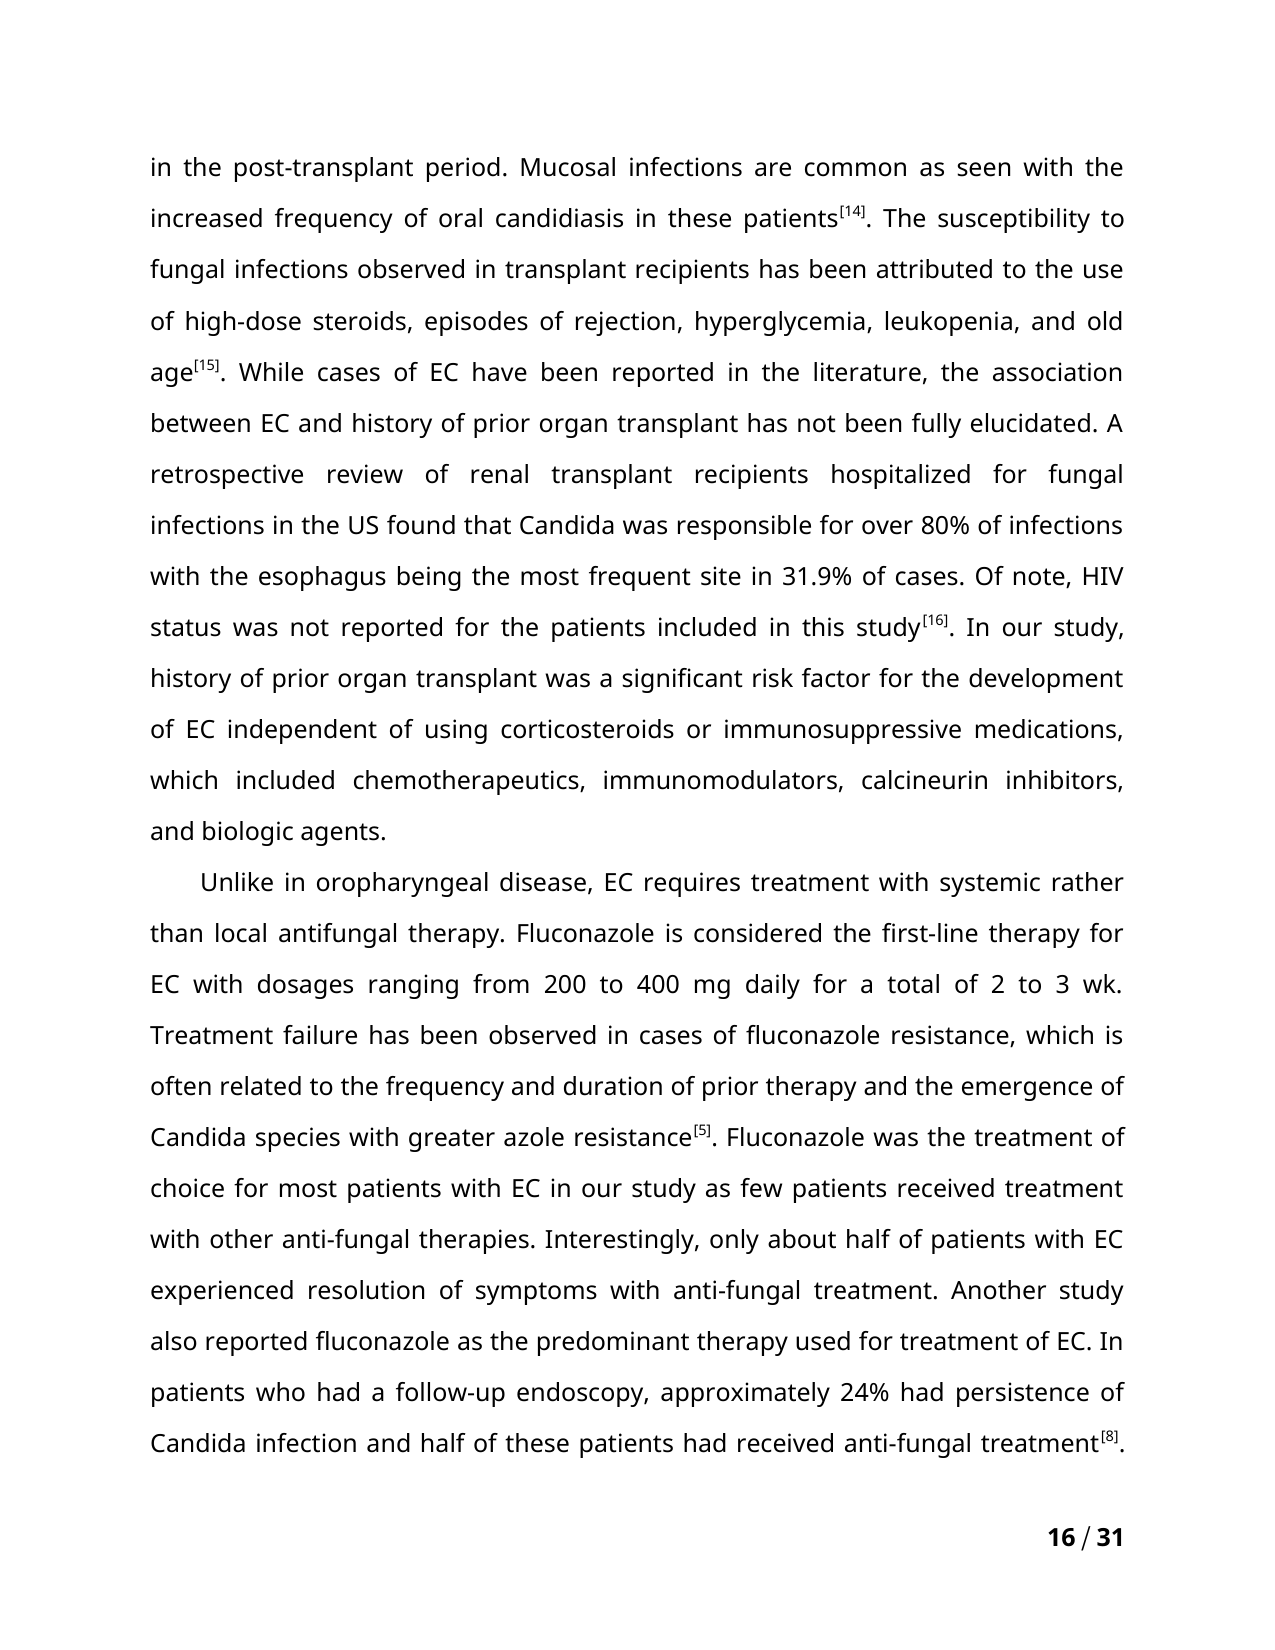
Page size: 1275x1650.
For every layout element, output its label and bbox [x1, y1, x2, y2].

text [150, 150, 1125, 848]
text [150, 864, 1125, 1460]
